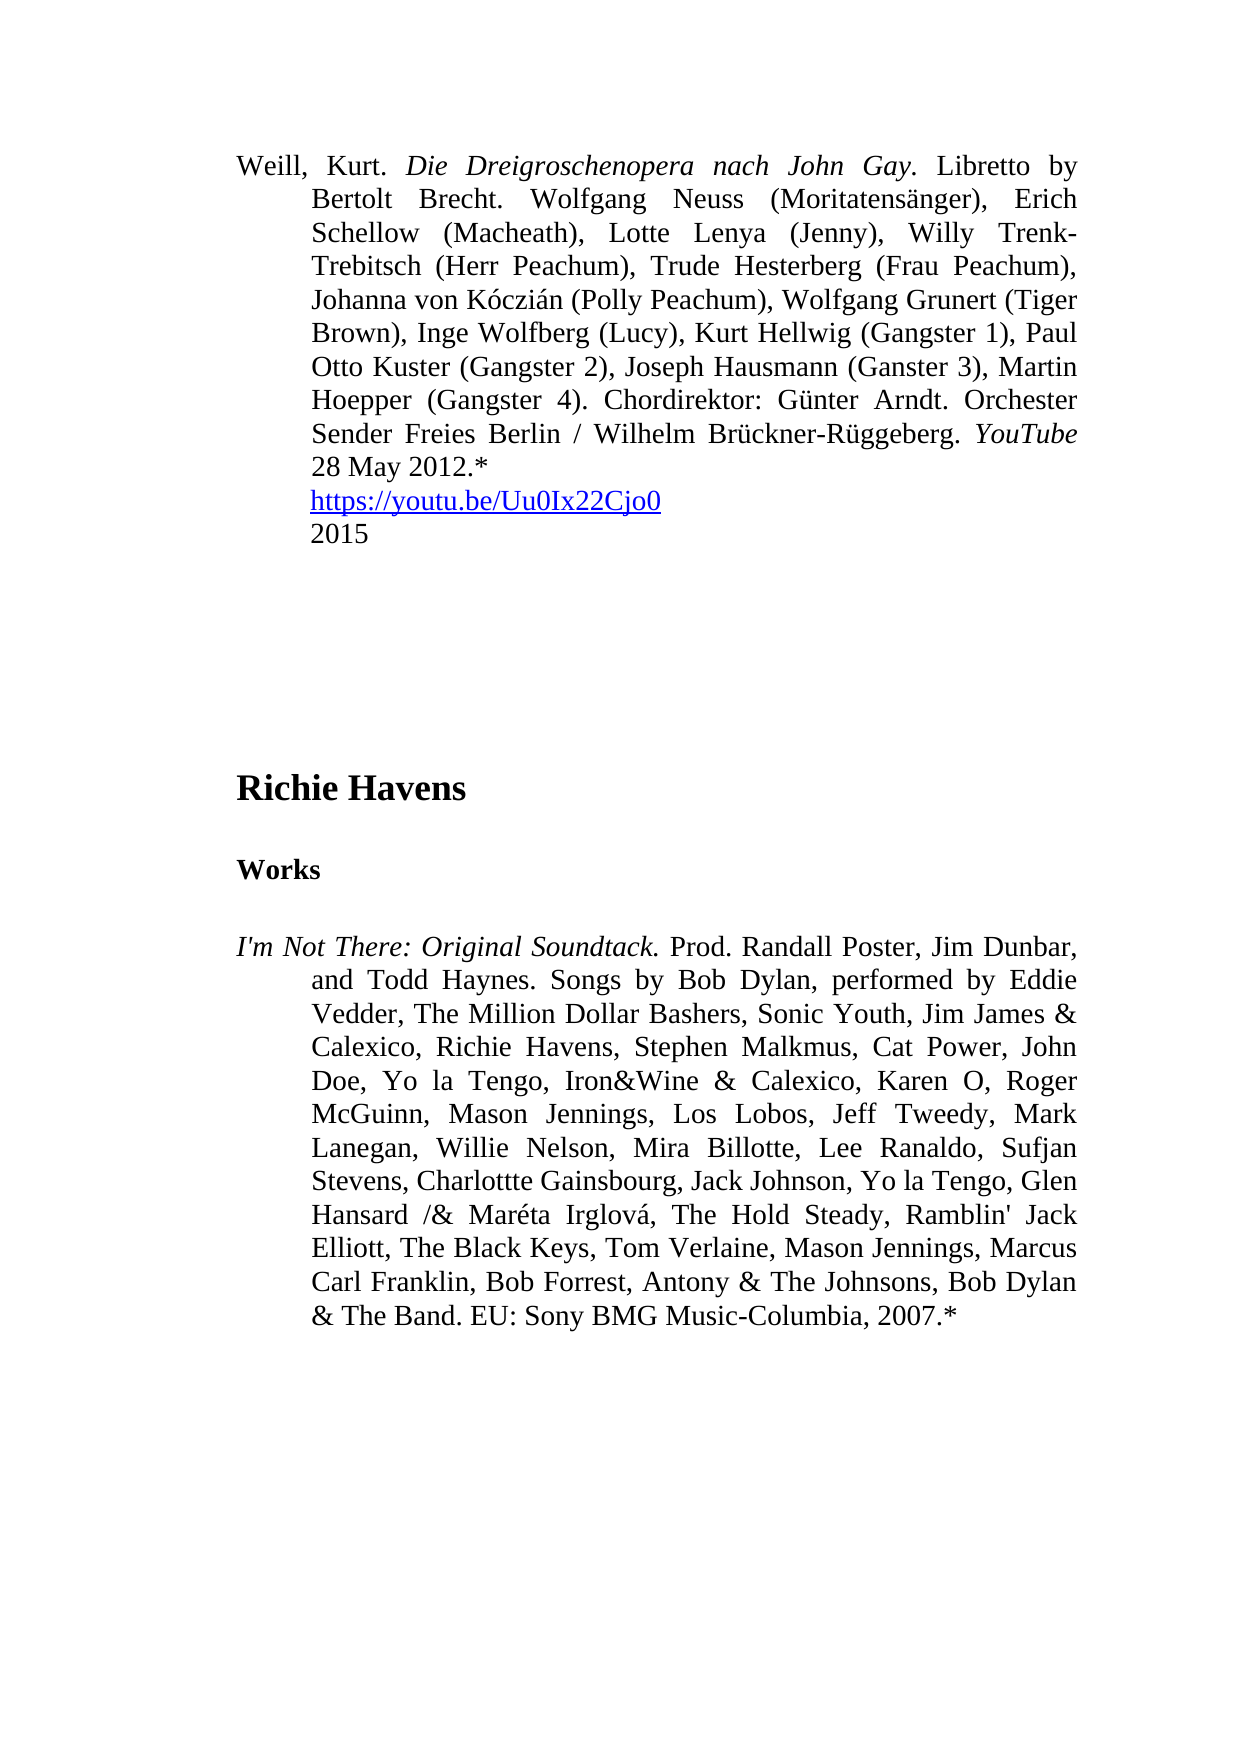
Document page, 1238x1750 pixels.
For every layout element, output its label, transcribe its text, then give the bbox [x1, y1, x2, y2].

text I'm Not There: Original Soundtack. Prod. Randall Poster, Jim Dunbar, and Todd Haynes. Songs by Bob Dylan, performed by Eddie Vedder, The Million Dollar Bashers, Sonic Youth, Jim James & Calexico, Richie Havens, Stephen Malkmus, Cat Power, John Doe, Yo la Tengo, Iron&Wine & Calexico, Karen O, Roger McGuinn, Mason Jennings, Los Lobos, Jeff Tweedy, Mark Lanegan, Willie Nelson, Mira Billotte, Lee Ranaldo, Sufjan Stevens, Charlottte Gainsbourg, Jack Johnson, Yo la Tengo, Glen Hansard /& Maréta Irglová, The Hold Steady, Ramblin' Jack Elliott, The Black Keys, Tom Verlaine, Mason Jennings, Marcus Carl Franklin, Bob Forrest, Antony & The Johnsons, Bob Dylan & The Band. EU: Sony BMG Music-Columbia, 2007.* [236, 929, 1078, 1331]
text 2015 [236, 517, 1078, 550]
text Richie Havens [236, 766, 1078, 809]
text Works [236, 852, 1078, 886]
text Weill, Kurt. Die Dreigroschenopera nach John Gay. Libretto by Bertolt Brecht. Wolfgang Neuss (Moritatensänger), Erich Schellow (Macheath), Lotte Lenya (Jenny), Willy Trenk-Trebitsch (Herr Peachum), Trude Hesterberg (Frau Peachum), Johanna von Kóczián (Polly Peachum), Wolfgang Grunert (Tiger Brown), Inge Wolfberg (Lucy), Kurt Hellwig (Gangster 1), Paul Otto Kuster (Gangster 2), Joseph Hausmann (Ganster 3), Martin Hoepper (Gangster 4). Chordirektor: Günter Arndt. Orchester Sender Freies Berlin / Wilhelm Brückner-Rüggeberg. YouTube 28 May 2012.* [236, 148, 1078, 483]
text https://youtu.be/Uu0Ix22Cjo0 [236, 483, 1078, 517]
